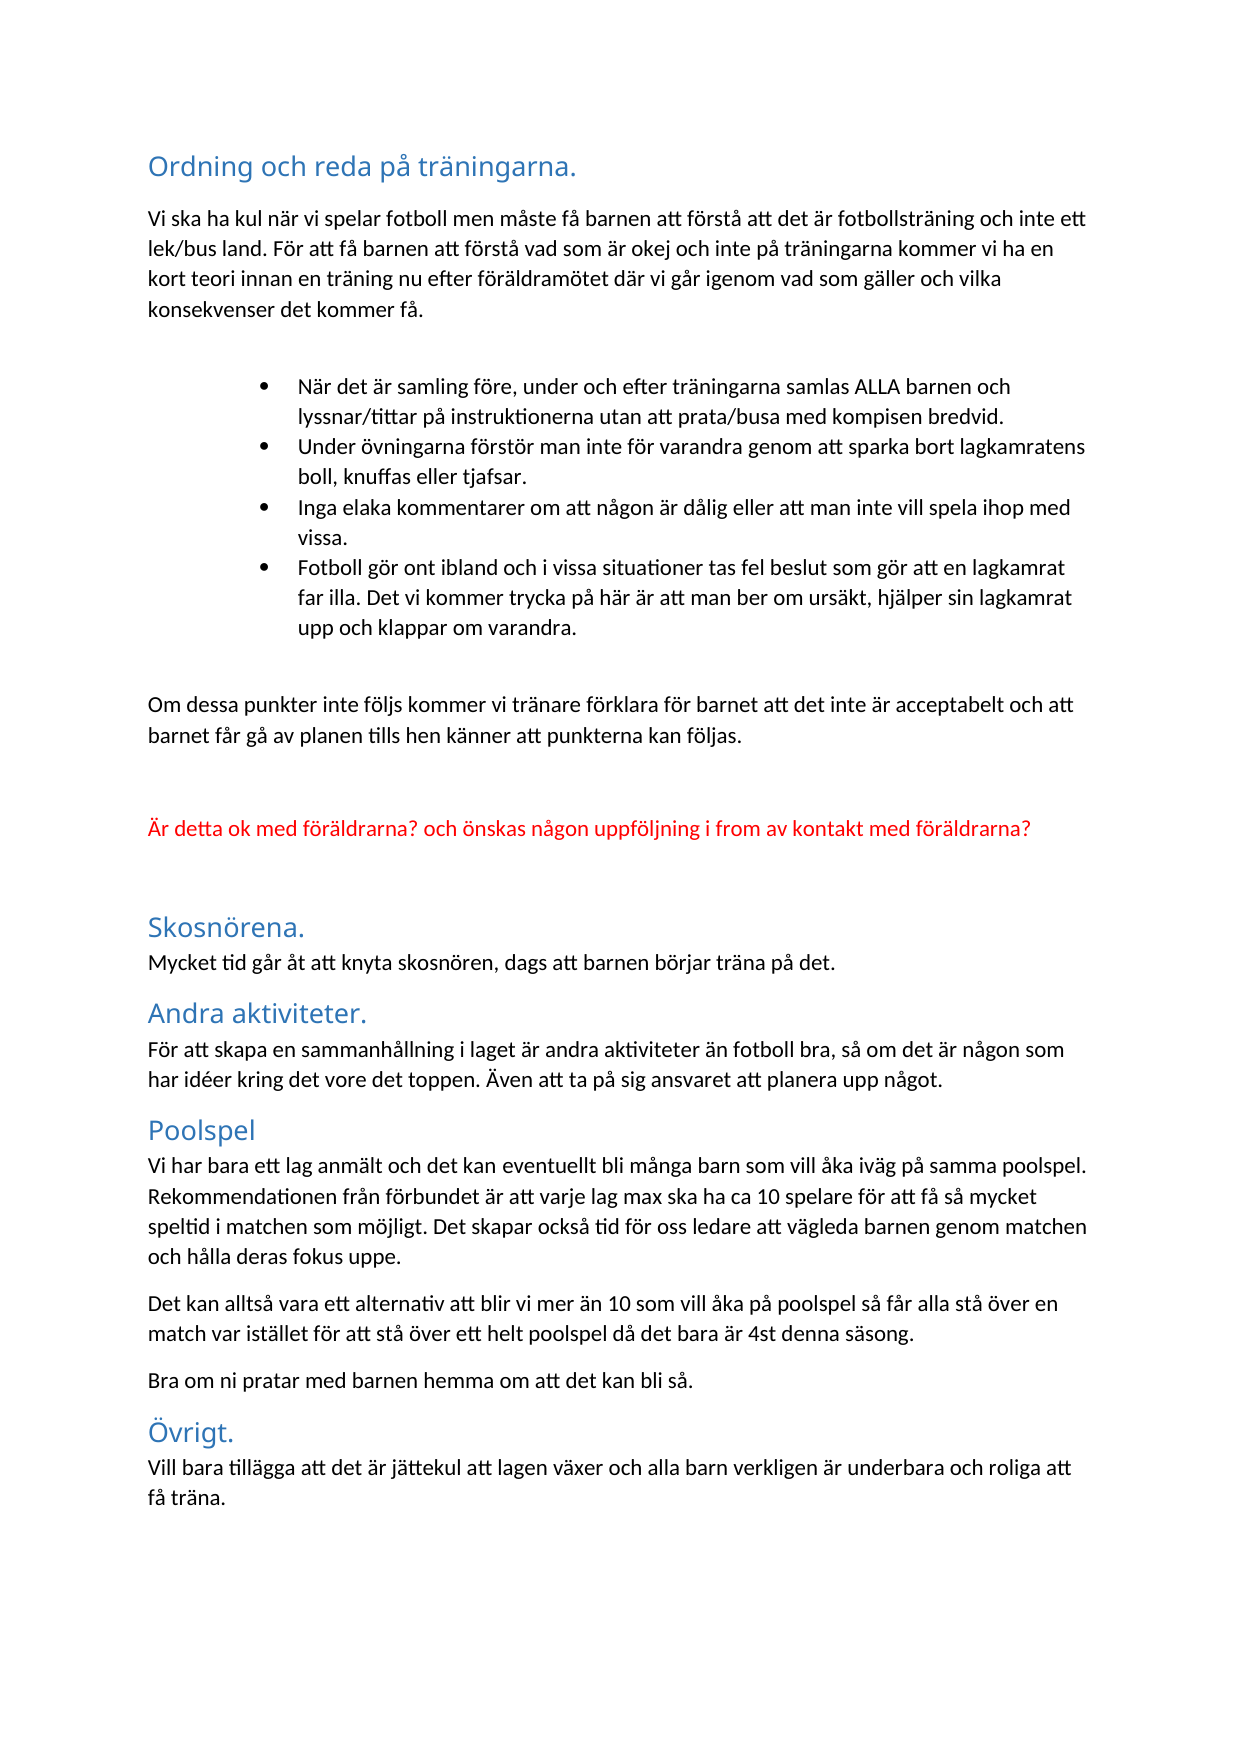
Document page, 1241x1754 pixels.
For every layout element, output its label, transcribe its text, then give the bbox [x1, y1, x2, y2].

text Vi ska ha kul när vi spelar fotboll men måste få barnen att förstå att det är fotbollsträning och inte ett lek/bus land. För att få barnen att förstå vad som är okej och inte på träningarna kommer vi ha en kort teori innan en träning nu efter föräldramötet där vi går igenom vad som gäller och vilka konsekvenser det kommer få. [148, 204, 1093, 323]
text Är detta ok med föräldrarna? och önskas någon uppföljning i from av kontakt med föräldrarna? [148, 814, 1093, 842]
list Under övningarna förstör man inte för varandra genom att sparka bort lagkamratens boll, knuffas eller tjafsar. [260, 432, 1093, 490]
text Vi har bara ett lag anmält och det kan eventuellt bli många barn som vill åka iväg på samma poolspel. Rekommendationen från förbundet är att varje lag max ska ha ca 10 spelare för att få så mycket speltid i matchen som möjligt. Det skapar också tid för oss ledare att vägleda barnen genom matchen och hålla deras fokus uppe. [148, 1152, 1093, 1270]
subtitle Andra aktiviteter. [148, 995, 1093, 1032]
text Mycket tid går åt att knyta skosnören, dags att barnen börjar träna på det. [148, 948, 1093, 976]
list Inga elaka kommentarer om att någon är dålig eller att man inte vill spela ihop med vissa. [260, 493, 1093, 551]
text Ordning och reda på träningarna. [148, 148, 1093, 184]
subtitle Övrigt. [148, 1413, 1093, 1450]
text Vill bara tillägga att det är jättekul att lagen växer och alla barn verkligen är underbara och roliga att få träna. [148, 1453, 1093, 1511]
list När det är samling före, under och efter träningarna samlas ALLA barnen och lyssnar/tittar på instruktionerna utan att prata/busa med kompisen bredvid. [260, 372, 1093, 430]
subtitle Skosnörena. [148, 908, 1093, 945]
text Det kan alltså vara ett alternativ att blir vi mer än 10 som vill åka på poolspel så får alla stå över en match var istället för att stå över ett helt poolspel då det bara är 4st denna säsong. [148, 1289, 1093, 1347]
subtitle Poolspel [148, 1112, 1093, 1149]
text Om dessa punkter inte följs kommer vi tränare förklara för barnet att det inte är acceptabelt och att barnet får gå av planen tills hen känner att punkterna kan följas. [148, 691, 1093, 749]
list Fotboll gör ont ibland och i vissa situationer tas fel beslut som gör att en lagkamrat far illa. Det vi kommer trycka på här är att man ber om ursäkt, hjälper sin lagkamrat upp och klappar om varandra. [260, 553, 1093, 641]
text Bra om ni pratar med barnen hemma om att det kan bli så. [148, 1366, 1093, 1394]
text För att skapa en sammanhållning i laget är andra aktiviteter än fotboll bra, så om det är någon som har idéer kring det vore det toppen. Även att ta på sig ansvaret att planera upp något. [148, 1035, 1093, 1093]
